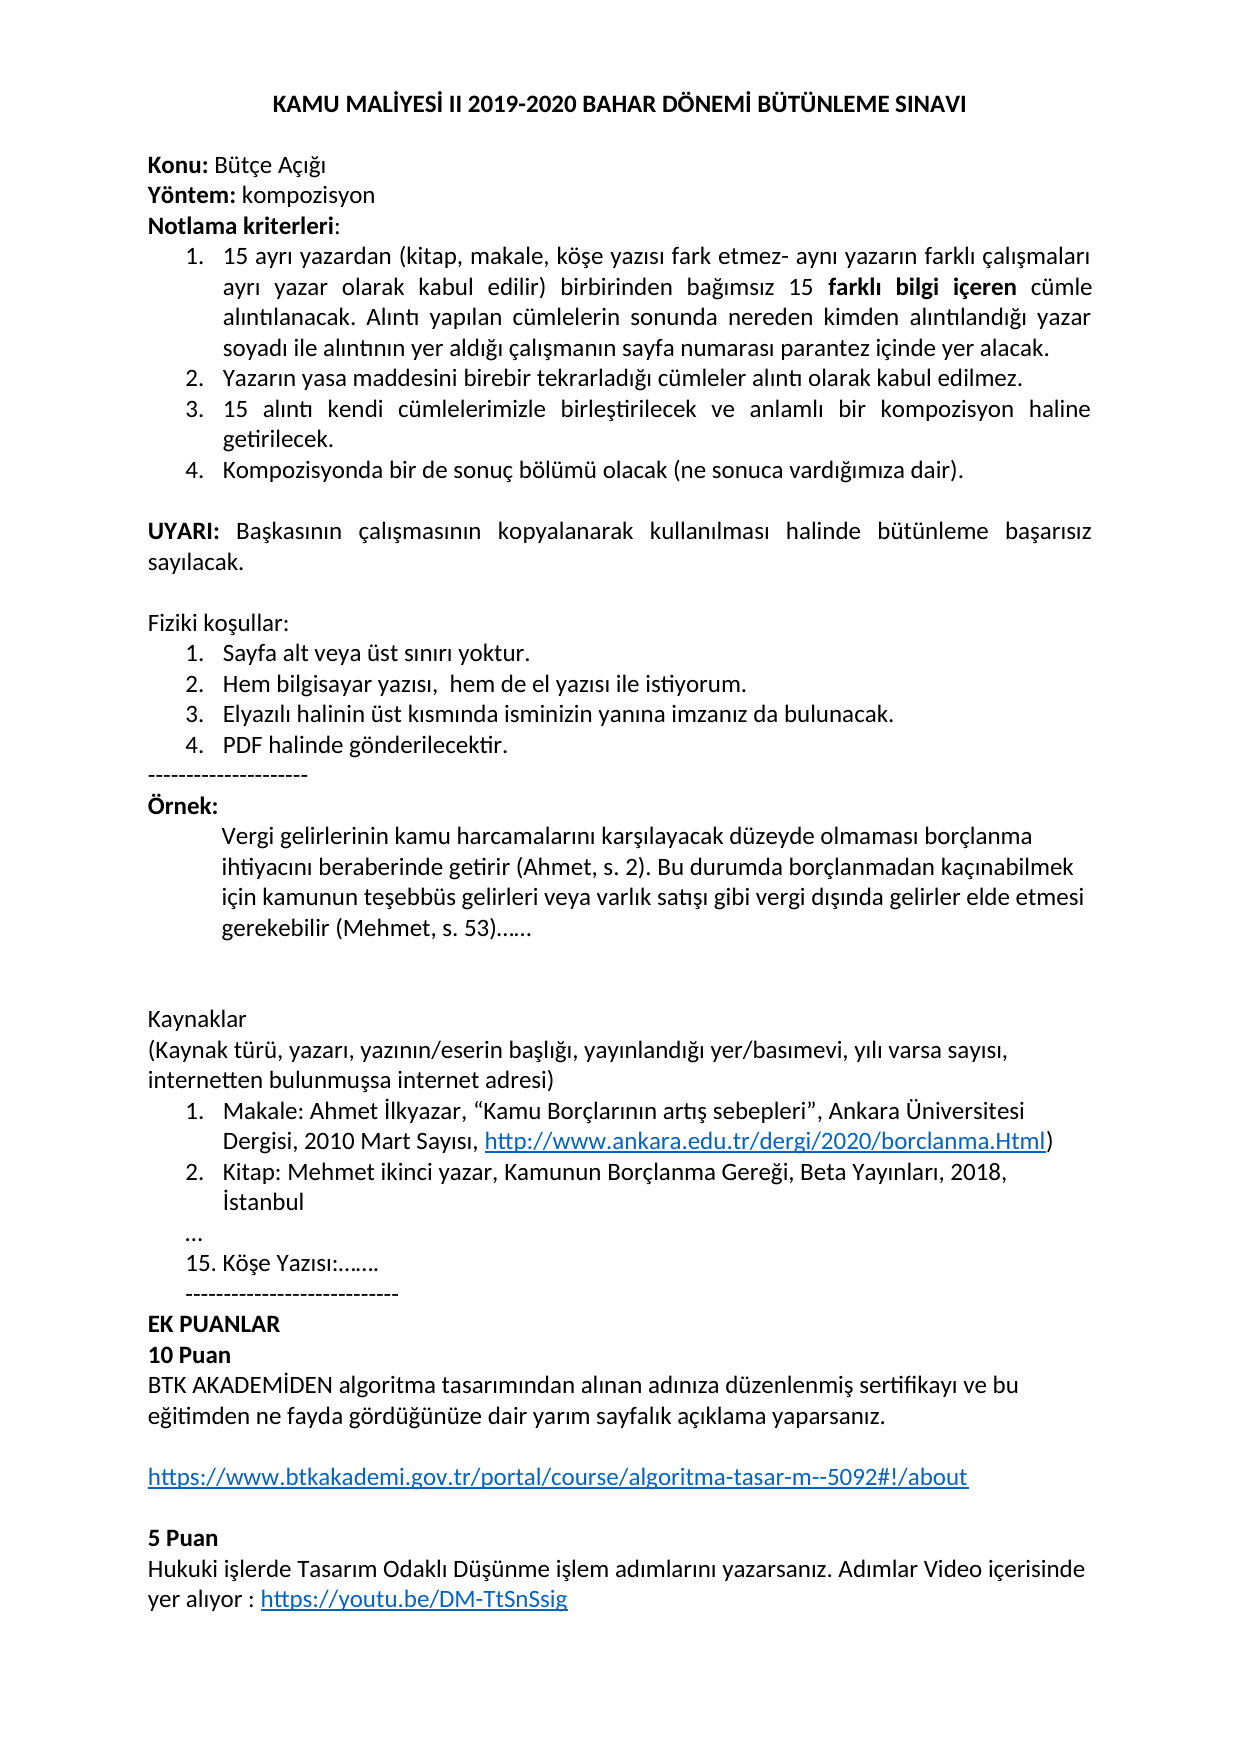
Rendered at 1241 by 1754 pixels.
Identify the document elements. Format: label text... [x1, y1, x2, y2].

text Kaynaklar [148, 1003, 1093, 1034]
list Hem bilgisayar yazısı, hem de el yazısı ile istiyorum. [185, 668, 1093, 698]
list Kitap: Mehmet ikinci yazar, Kamunun Borçlanma Gereği, Beta Yayınları, 2018, İstanbul [185, 1156, 1093, 1217]
text Konu: Bütçe Açığı [148, 149, 1093, 179]
text --------------------- [148, 759, 1093, 790]
text UYARI: Başkasının çalışmasının kopyalanarak kullanılması halinde bütünleme başarısız sayılacak. [148, 515, 1093, 576]
text EK PUANLAR [148, 1309, 1093, 1339]
list 15 ayrı yazardan (kitap, makale, köşe yazısı fark etmez- aynı yazarın farklı çalışmaları ayrı yazar olarak kabul edilir) birbirinden bağımsız 15 farklı bilgi içeren cümle alıntılanacak. Alıntı yapılan cümlelerin sonunda nereden kimden alıntılandığı yazar soyadı ile alıntının yer aldığı çalışmanın sayfa numarası parantez içinde yer alacak. [185, 240, 1093, 362]
text https://www.btkakademi.gov.tr/portal/course/algoritma-tasar-m--5092#!/about [148, 1461, 1093, 1492]
text BTK AKADEMİDEN algoritma tasarımından alınan adınıza düzenlenmiş sertifikayı ve bu eğitimden ne fayda gördüğünüze dair yarım sayfalık açıklama yaparsanız. [148, 1370, 1093, 1431]
list Yazarın yasa maddesini birebir tekrarladığı cümleler alıntı olarak kabul edilmez. [185, 362, 1093, 393]
list Elyazılı halinin üst kısmında isminizin yanına imzanız da bulunacak. [185, 698, 1093, 729]
text Örnek: [148, 790, 1093, 820]
list 15 alıntı kendi cümlelerimizle birleştirilecek ve anlamlı bir kompozisyon haline getirilecek. [185, 393, 1093, 454]
text 10 Puan [148, 1339, 1093, 1370]
text (Kaynak türü, yazarı, yazının/eserin başlığı, yayınlandığı yer/basımevi, yılı varsa sayısı, internetten bulunmuşsa internet adresi) [148, 1034, 1093, 1095]
text 15. Köşe Yazısı:……. [185, 1248, 1093, 1278]
list PDF halinde gönderilecektir. [185, 729, 1093, 759]
text KAMU MALİYESİ II 2019-2020 BAHAR DÖNEMİ BÜTÜNLEME SINAVI [148, 88, 1093, 118]
text Notlama kriterleri: [148, 210, 1093, 240]
list Kompozisyonda bir de sonuç bölümü olacak (ne sonuca vardığımıza dair). [185, 454, 1093, 484]
text Fiziki koşullar: [148, 607, 1093, 637]
text Vergi gelirlerinin kamu harcamalarını karşılayacak düzeyde olmaması borçlanma ihtiyacını beraberinde getirir (Ahmet, s. 2). Bu durumda borçlanmadan kaçınabilmek için kamunun teşebbüs gelirleri veya varlık satışı gibi vergi dışında gelirler elde etmesi gerekebilir (Mehmet, s. 53)…… [221, 820, 1093, 942]
text Hukuki işlerde Tasarım Odaklı Düşünme işlem adımlarını yazarsanız. Adımlar Video içerisinde yer alıyor : https://youtu.be/DM-TtSnSsig [148, 1553, 1093, 1614]
text ---------------------------- [185, 1278, 1093, 1309]
list Makale: Ahmet İlkyazar, “Kamu Borçlarının artış sebepleri”, Ankara Üniversitesi Dergisi, 2010 Mart Sayısı, http://www.ankara.edu.tr/dergi/2020/borclanma.Html) [185, 1095, 1093, 1156]
text Yöntem: kompozisyon [148, 179, 1093, 210]
list Sayfa alt veya üst sınırı yoktur. [185, 637, 1093, 668]
text 5 Puan [148, 1522, 1093, 1553]
text … [185, 1217, 1093, 1248]
